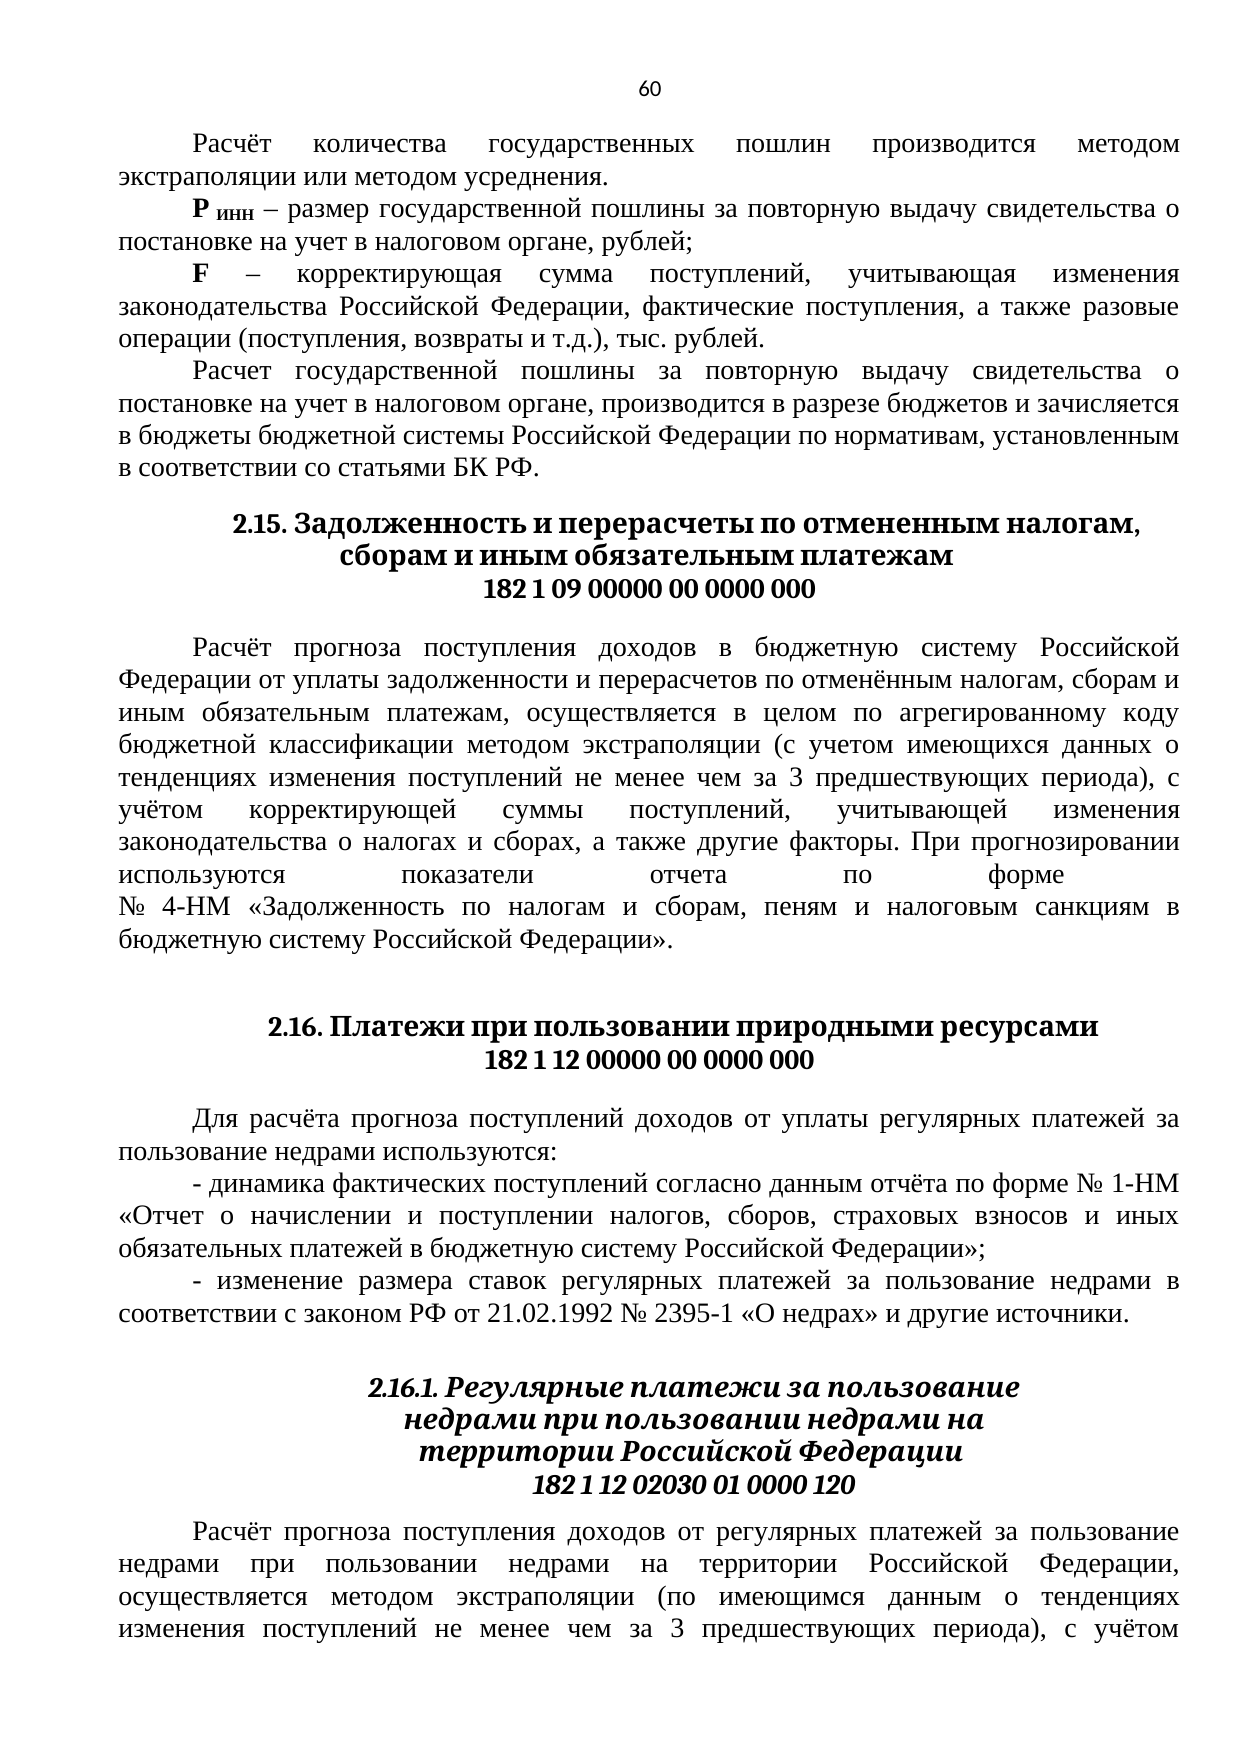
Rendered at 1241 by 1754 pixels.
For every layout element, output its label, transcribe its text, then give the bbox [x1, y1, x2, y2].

text F – корректирующая сумма поступлений, учитывающая изменения законодательства Российской Федерации, фактические поступления, а также разовые операции (поступления, возвраты и т.д.), тыс. рублей. [118, 256, 1181, 353]
subtitle 2.16.1. Регулярные платежи за пользование недрами при пользовании недрами на территории Российской Федерации 182 1 12 02030 01 0000 120 [325, 1372, 1063, 1501]
subtitle 2.15. Задолженность и перерасчеты по отмененным налогам, сборам и иным обязательным платежам 182 1 09 00000 00 0000 000 [118, 508, 1181, 605]
text Расчет государственной пошлины за повторную выдачу свидетельства о постановке на учет в налоговом органе, производится в разрезе бюджетов и зачисляется в бюджеты бюджетной системы Российской Федерации по нормативам, установленным в соответствии со статьями БК РФ. [118, 353, 1181, 483]
subtitle 2.16. Платежи при пользовании природными ресурсами 182 1 12 00000 00 0000 000 [118, 1011, 1181, 1076]
text Расчёт количества государственных пошлин производится методом экстраполяции или методом усреднения. [118, 127, 1181, 191]
text Расчёт прогноза поступления доходов в бюджетную систему Российской Федерации от уплаты задолженности и перерасчетов по отменённым налогам, сборам и иным обязательным платежам, осуществляется в целом по агрегированному коду бюджетной классификации методом экстраполяции (с учетом имеющихся данных о тенденциях изменения поступлений не менее чем за 3 предшествующих периода), с учётом корректирующей суммы поступлений, учитывающей изменения законодательства о налогах и сборах, а также другие факторы. При прогнозировании используются показатели отчета по форме № 4-НМ «Задолженность по налогам и сборам, пеням и налоговым санкциям в бюджетную систему Российской Федерации». [118, 630, 1181, 954]
text Р ИНН – размер государственной пошлины за повторную выдачу свидетельства о постановке на учет в налоговом органе, рублей; [118, 191, 1181, 256]
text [118, 1514, 1181, 1643]
text - изменение размера ставок регулярных платежей за пользование недрами в соответствии с законом РФ от 21.02.1992 № 2395-1 «О недрах» и другие источники. [118, 1263, 1181, 1328]
text - динамика фактических поступлений согласно данным отчёта по форме № 1-НМ «Отчет о начислении и поступлении налогов, сборов, страховых взносов и иных обязательных платежей в бюджетную систему Российской Федерации»; [118, 1166, 1181, 1263]
text Для расчёта прогноза поступлений доходов от уплаты регулярных платежей за пользование недрами используются: [118, 1101, 1181, 1166]
